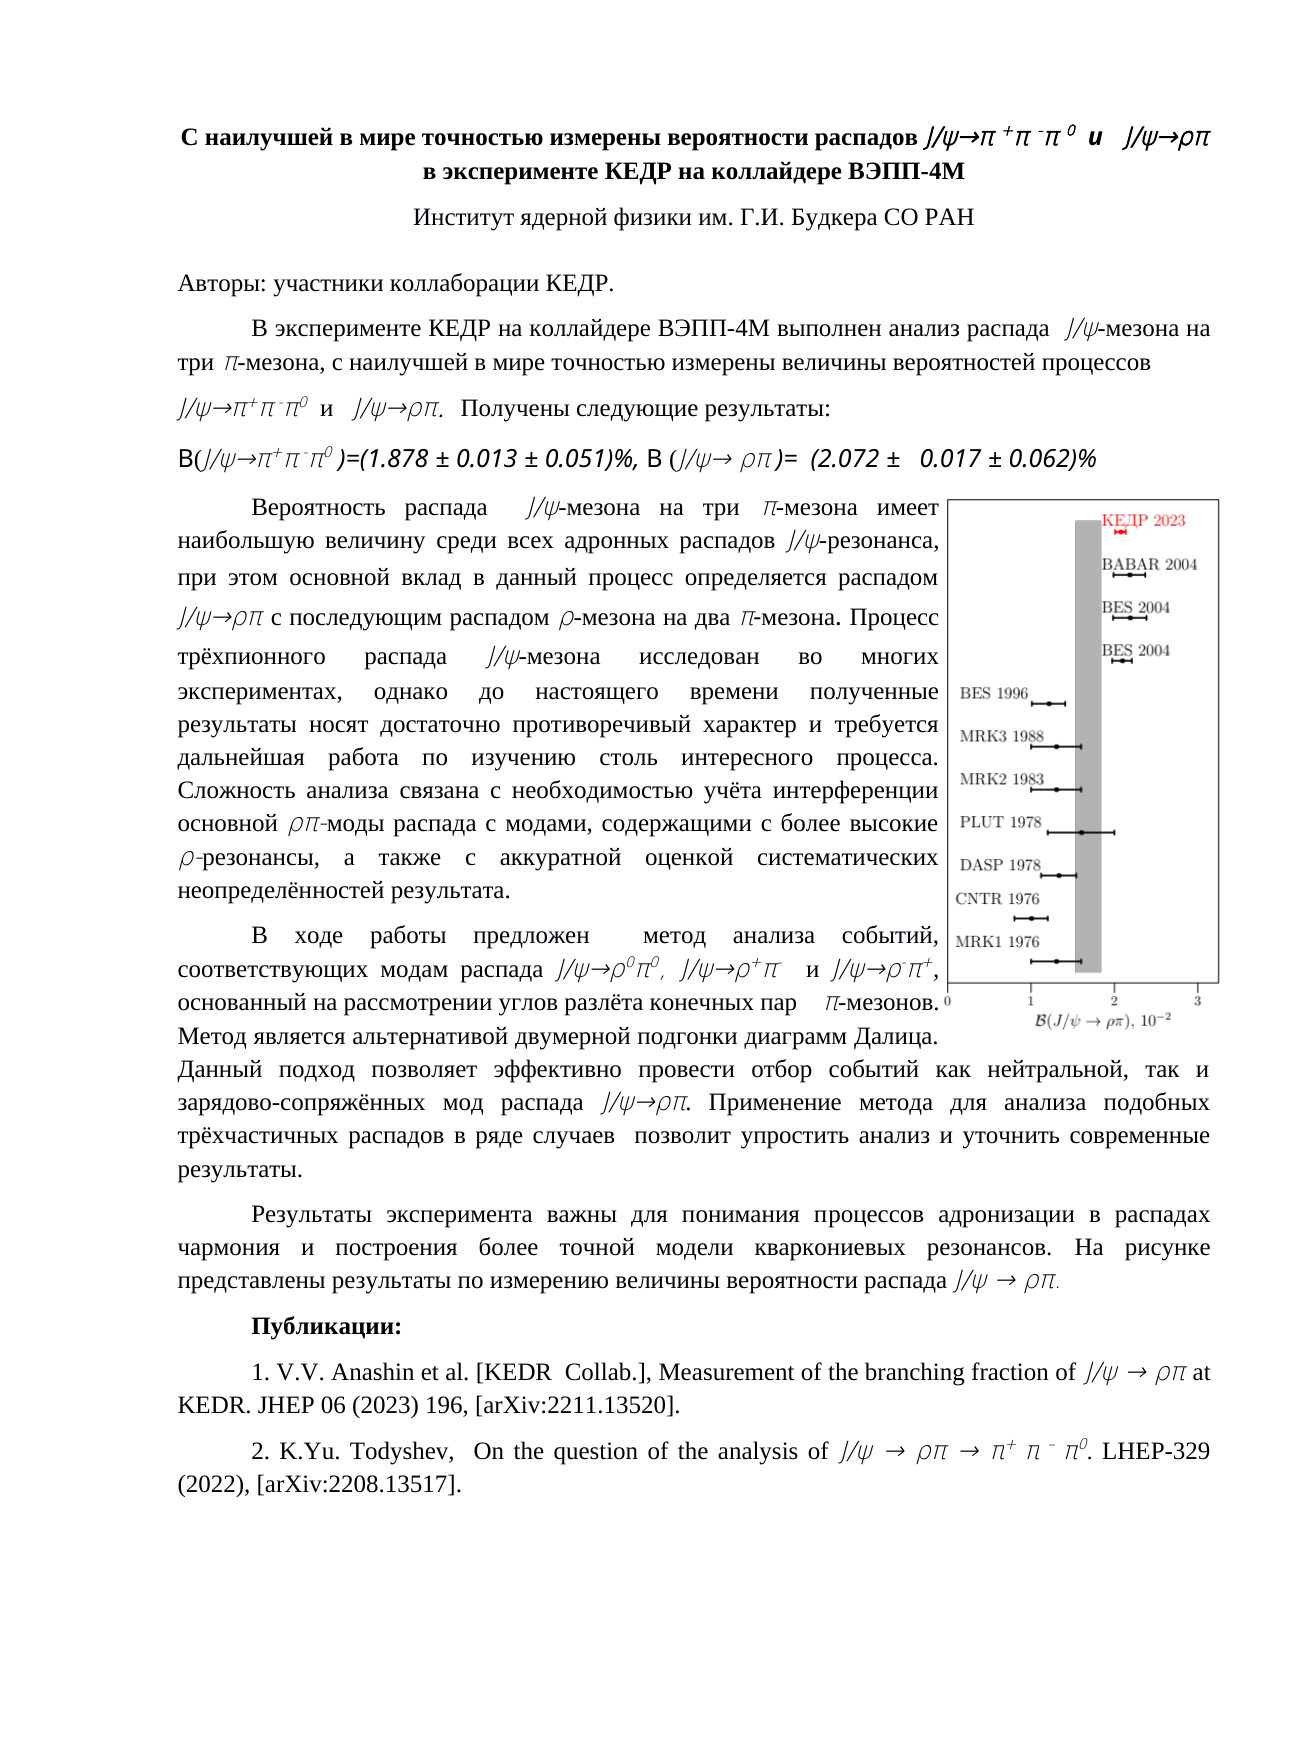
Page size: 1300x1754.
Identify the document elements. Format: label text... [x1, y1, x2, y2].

text Институт ядерной физики им. Г.И. Будкера СО РАН [177, 202, 1211, 231]
picture [939, 495, 1223, 1035]
text С наилучшей в мире точностью измерены вероятности распадов J/ψ→π +π -π 0 и J/ψ→ρπ в эксперименте КЕДР на коллайдере ВЭПП-4М [177, 118, 1211, 185]
text 1. V.V. Anashin et al. [KEDR Collab.], Measurement of the branching fraction of J/ψ → ρπ at KEDR. JHEP 06 (2023) 196, [arXiv:2211.13520]. [177, 1357, 1211, 1419]
text Результаты эксперимента важны для понимания процессов адронизации в распадах чармония и построения более точной модели кваркониевых резонансов. На рисунке представлены результаты по измерению величины вероятности распада J/ψ → ρπ. [177, 1199, 1211, 1294]
text Вероятность распада J/ψ-мезона на три π-мезона имеет наибольшую величину среди всех адронных распадов J/ψ-резонанса, при этом основной вклад в данный процесс определяется распадом J/ψ→ρπ с последующим распадом ρ-мезона на два π-мезона. Процесс трёхпионного распада J/ψ-мезона исследован во многих экспериментах, однако до настоящего времени полученные результаты носят достаточно противоречивый характер и требуется дальнейшая работа по изучению столь интересного процесса. Сложность анализа связана с необходимостью учёта интерференции основной ρπ-моды распада с модами, содержащими с более высокие ρ-резонансы, а также с аккуратной оценкой систематических неопределённостей результата. [177, 492, 1211, 904]
text B(J/ψ→π+π -π0 )=(1.878 ± 0.013 ± 0.051)%, B (J/ψ→ ρπ )= (2.072 ± 0.017 ± 0.062)% [177, 440, 1211, 474]
text Авторы: участники коллаборации КЕДР. [177, 268, 1211, 297]
text Публикации: [177, 1311, 1211, 1340]
text J/ψ→π+π -π0 и J/ψ→ρπ. Получены следующие результаты: [177, 393, 1211, 423]
text В ходе работы предложен метод анализа событий, соответствующих модам распада J/ψ→ρ0π0, J/ψ→ρ+π- и J/ψ→ρ-π+, основанный на рассмотрении углов разлёта конечных пар π-мезонов. Метод является альтернативой двумерной подгонки диаграмм Далица. Данный подход позволяет эффективно провести отбор событий как нейтральной, так и зарядово-сопряжённых мод распада J/ψ→ρπ. Применение метода для анализа подобных трёхчастичных распадов в ряде случаев позволит упростить анализ и уточнить современные результаты. [177, 921, 1211, 1182]
text В эксперименте КЕДР на коллайдере ВЭПП-4М выполнен анализ распада J/ψ-мезона на три π-мезона, с наилучшей в мире точностью измерены величины вероятностей процессов [177, 313, 1211, 376]
text 2. K.Yu. Todyshev, On the question of the analysis of J/ψ → ρπ → π+ π – π0. LHEP-329 (2022), [arXiv:2208.13517]. [177, 1436, 1211, 1498]
